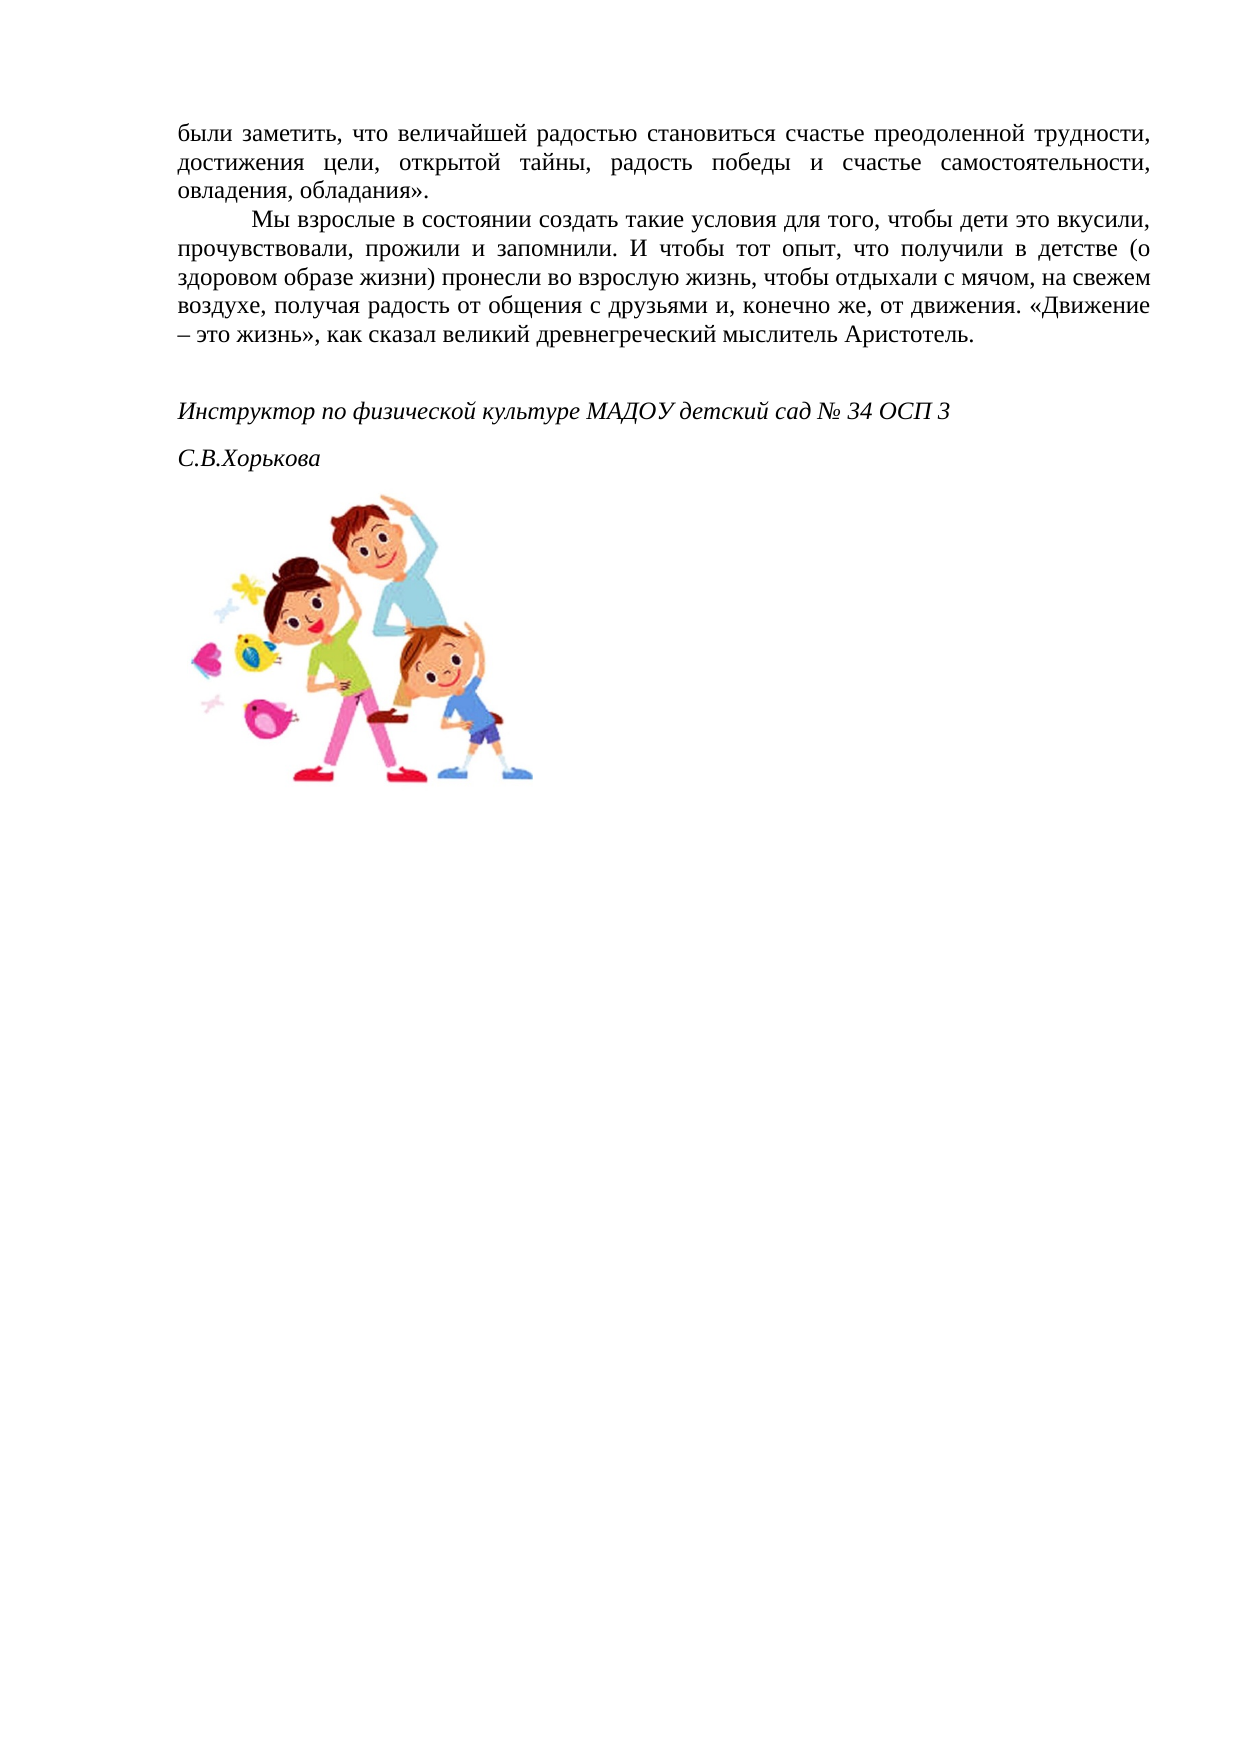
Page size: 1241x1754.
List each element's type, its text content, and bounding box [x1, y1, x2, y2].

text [177, 118, 1152, 204]
text С.В.Хорькова [177, 443, 1152, 472]
text Инструктор по физической культуре МАДОУ детский сад № 34 ОСП 3 [177, 396, 1152, 424]
picture [186, 475, 538, 794]
text Мы взрослые в состоянии создать такие условия для того, чтобы дети это вкусили, прочувствовали, прожили и запомнили. И чтобы тот опыт, что получили в детстве (о здоровом образе жизни) пронесли во взрослую жизнь, чтобы отдыхали с мячом, на свежем воздухе, получая радость от общения с друзьями и, конечно же, от движения. «Движение – это жизнь», как сказал великий древнегреческий мыслитель Аристотель. [177, 204, 1152, 348]
